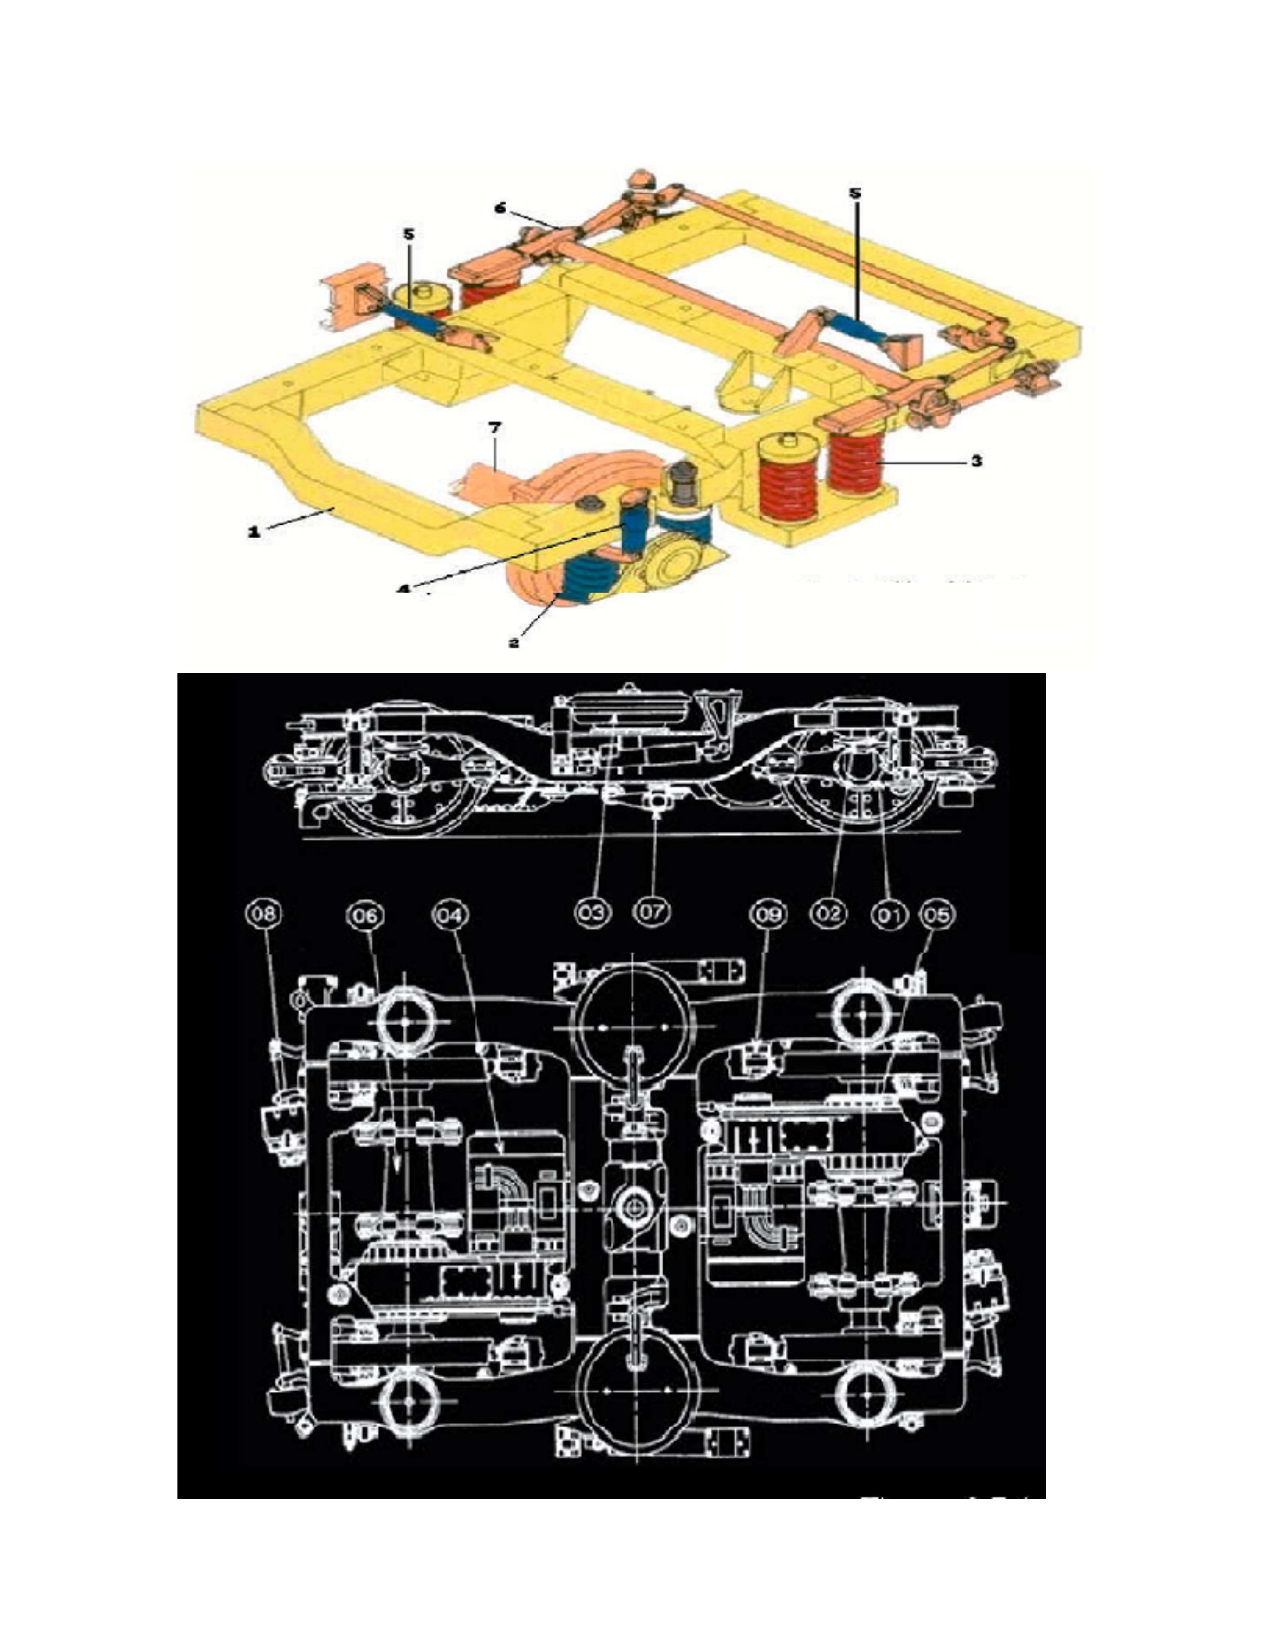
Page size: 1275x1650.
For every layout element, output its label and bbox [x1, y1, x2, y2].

picture [177, 673, 1046, 1499]
picture [177, 147, 1098, 670]
